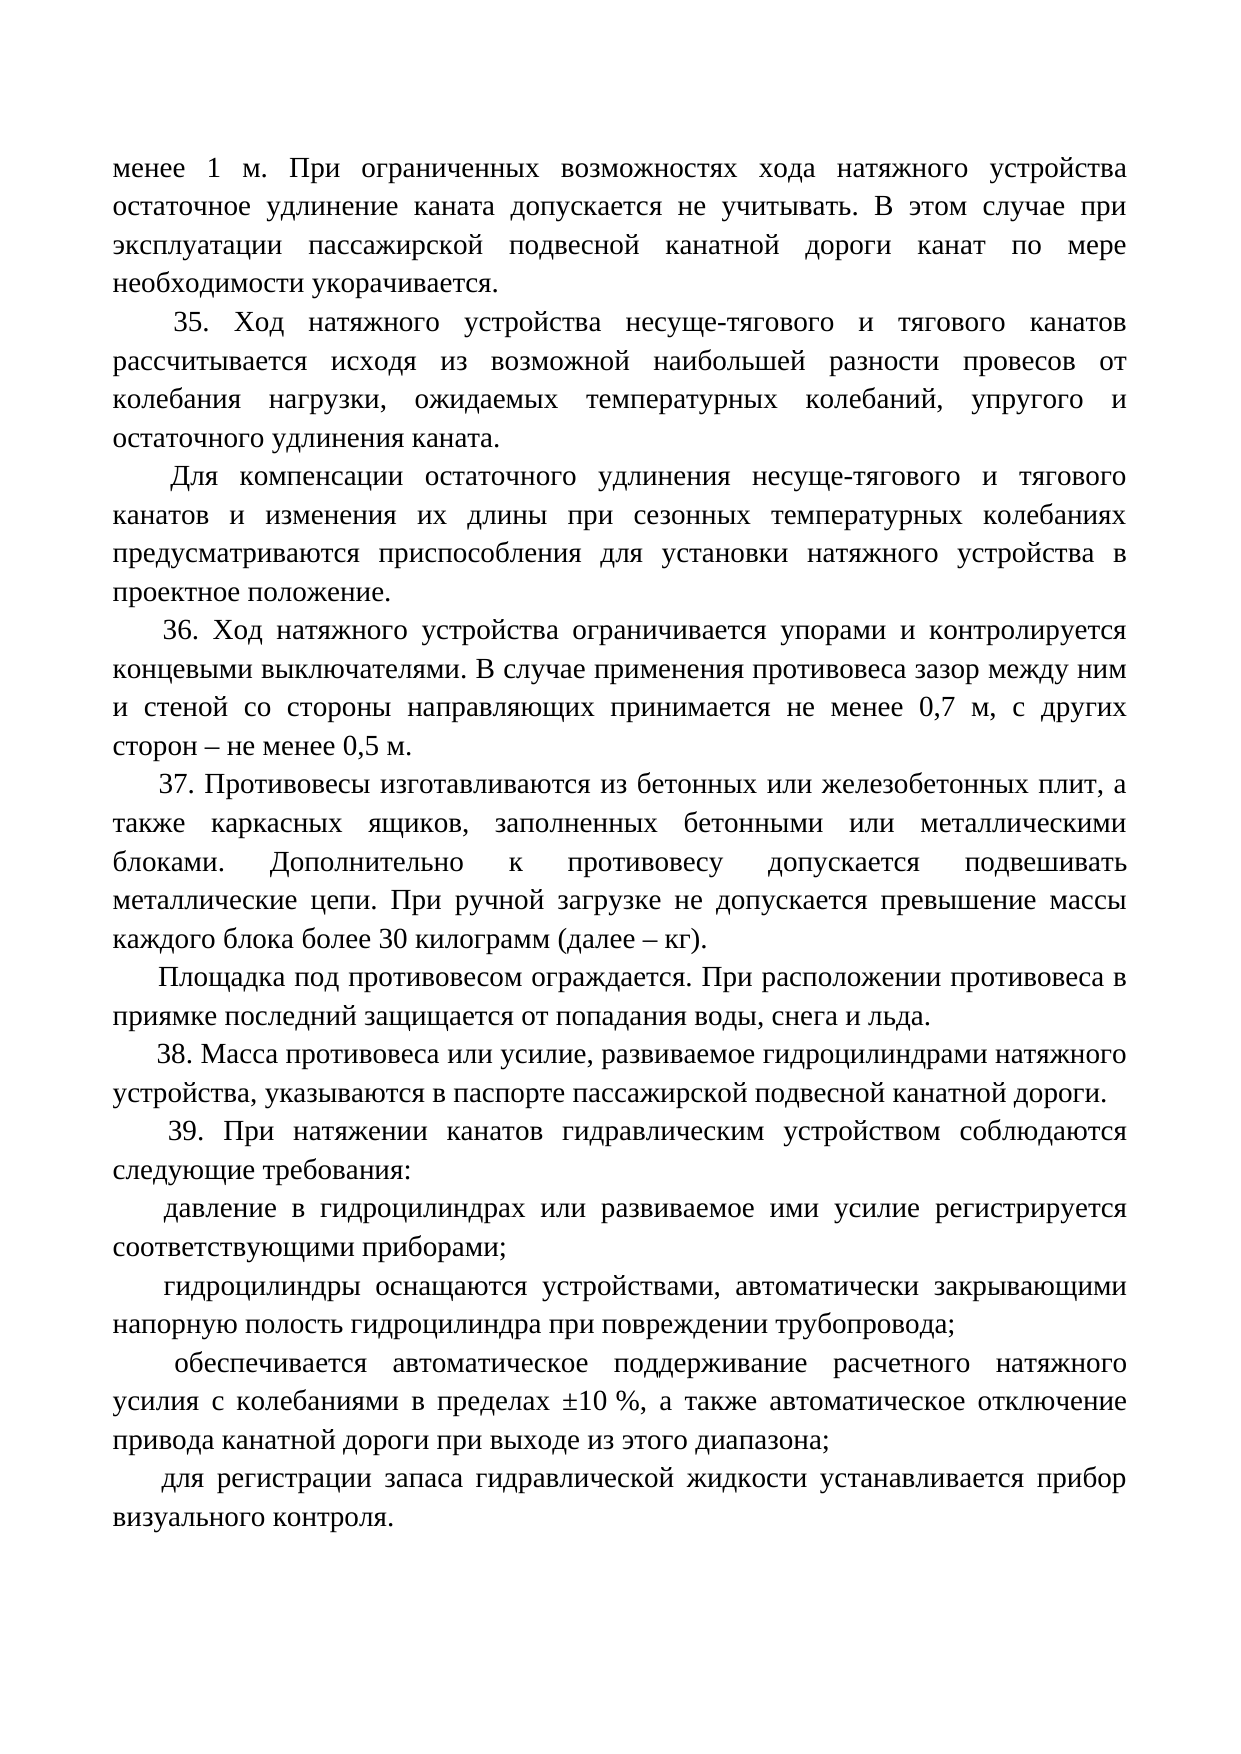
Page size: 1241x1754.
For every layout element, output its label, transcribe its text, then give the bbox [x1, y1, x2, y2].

text 35. Ход натяжного устройства несуще-тягового и тягового канатов рассчитывается исходя из возможной наибольшей разности провесов от колебания нагрузки, ожидаемых температурных колебаний, упругого и остаточного удлинения каната. [112, 304, 1128, 453]
text Площадка под противовесом ограждается. При расположении противовеса в приямке последний защищается от попадания воды, снега и льда. [112, 959, 1128, 1031]
text 39. При натяжении канатов гидравлическим устройством соблюдаются следующие требования: [112, 1113, 1128, 1186]
text обеспечивается автоматическое поддерживание расчетного натяжного усилия с колебаниями в пределах ±10 %, а также автоматическое отключение привода канатной дороги при выходе из этого диапазона; [112, 1345, 1128, 1455]
text давление в гидроцилиндрах или развиваемое ими усилие регистрируется соответствующими приборами; [112, 1191, 1128, 1263]
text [112, 150, 1128, 299]
text 37. Противовесы изготавливаются из бетонных или железобетонных плит, а также каркасных ящиков, заполненных бетонными или металлическими блоками. Дополнительно к противовесу допускается подвешивать металлические цепи. При ручной загрузке не допускается превышение массы каждого блока более 30 килограмм (далее – кг). [112, 767, 1128, 954]
text гидроцилиндры оснащаются устройствами, автоматически закрывающими напорную полость гидроцилиндра при повреждении трубопровода; [112, 1268, 1128, 1340]
text 38. Масса противовеса или усилие, развиваемое гидроцилиндрами натяжного устройства, указываются в паспорте пассажирской подвесной канатной дороги. [112, 1036, 1128, 1108]
text 36. Ход натяжного устройства ограничивается упорами и контролируется концевыми выключателями. В случае применения противовеса зазор между ним и стеной со стороны направляющих принимается не менее 0,7 м, с других сторон – не менее 0,5 м. [112, 612, 1128, 762]
text Для компенсации остаточного удлинения несуще-тягового и тягового канатов и изменения их длины при сезонных температурных колебаниях предусматриваются приспособления для установки натяжного устройства в проектное положение. [112, 458, 1128, 607]
text для регистрации запаса гидравлической жидкости устанавливается прибор визуального контроля. [112, 1460, 1128, 1532]
